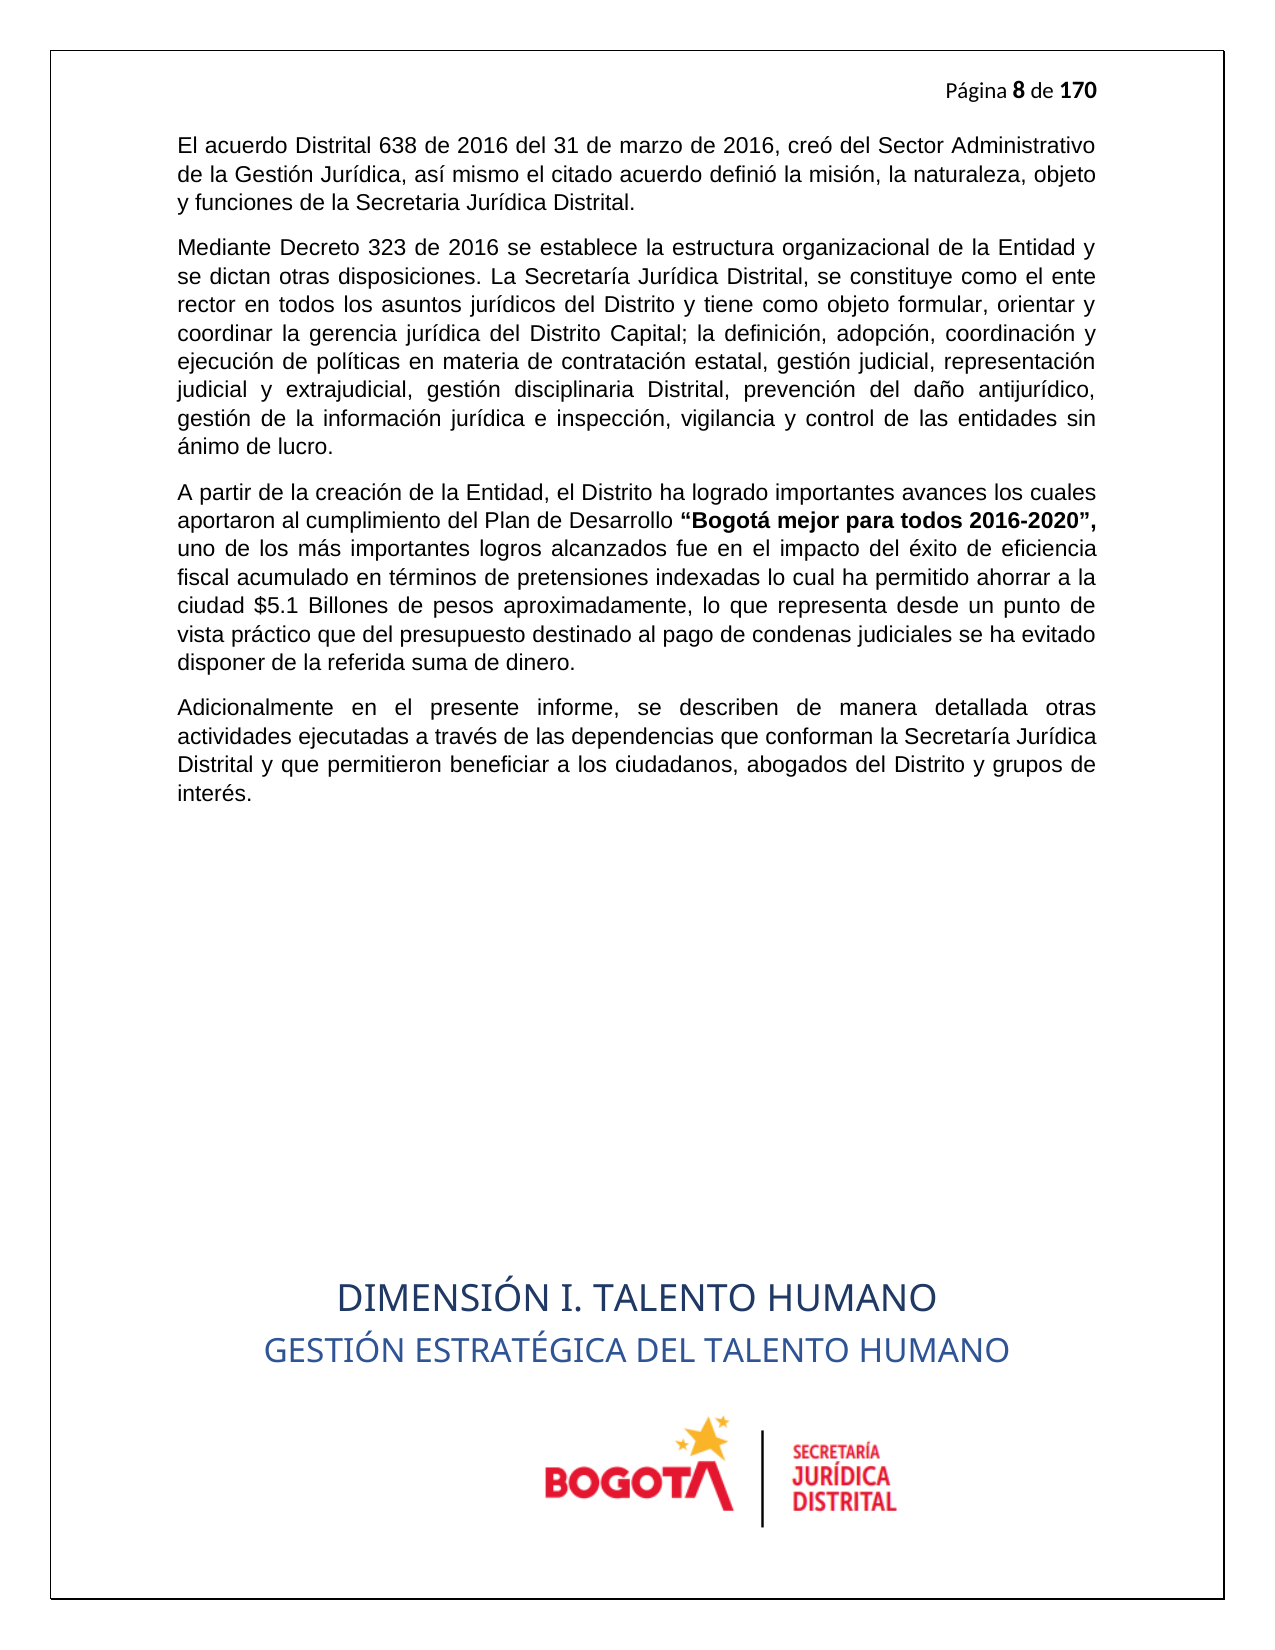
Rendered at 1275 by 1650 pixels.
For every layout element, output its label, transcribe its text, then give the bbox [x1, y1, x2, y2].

text Mediante Decreto 323 de 2016 se establece la estructura organizacional de la Entidad y se dictan otras disposiciones. La Secretaría Jurídica Distrital, se constituye como el ente rector en todos los asuntos jurídicos del Distrito y tiene como objeto formular, orientar y coordinar la gerencia jurídica del Distrito Capital; la definición, adopción, coordinación y ejecución de políticas en materia de contratación estatal, gestión judicial, representación judicial y extrajudicial, gestión disciplinaria Distrital, prevención del daño antijurídico, gestión de la información jurídica e inspección, vigilancia y control de las entidades sin ánimo de lucro. [177, 234, 1097, 460]
text Adicionalmente en el presente informe, se describen de manera detallada otras actividades ejecutadas a través de las dependencias que conforman la Secretaría Jurídica Distrital y que permitieron beneficiar a los ciudadanos, abogados del Distrito y grupos de interés. [177, 694, 1097, 806]
subtitle GESTIÓN ESTRATÉGICA DEL TALENTO HUMANO [177, 1326, 1097, 1372]
text El acuerdo Distrital 638 de 2016 del 31 de marzo de 2016, creó del Sector Administrativo de la Gestión Jurídica, así mismo el citado acuerdo definió la misión, la naturaleza, objeto y funciones de la Secretaria Jurídica Distrital. [177, 132, 1097, 216]
text A partir de la creación de la Entidad, el Distrito ha logrado importantes avances los cuales aportaron al cumplimiento del Plan de Desarrollo “Bogotá mejor para todos 2016-2020”, uno de los más importantes logros alcanzados fue en el impacto del éxito de eficiencia fiscal acumulado en términos de pretensiones indexadas lo cual ha permitido ahorrar a la ciudad $5.1 Billones de pesos aproximadamente, lo que representa desde un punto de vista práctico que del presupuesto destinado al pago de condenas judiciales se ha evitado disponer de la referida suma de dinero. [177, 478, 1097, 675]
picture [533, 1406, 917, 1548]
subtitle DIMENSIÓN I. TALENTO HUMANO [177, 1271, 1097, 1322]
